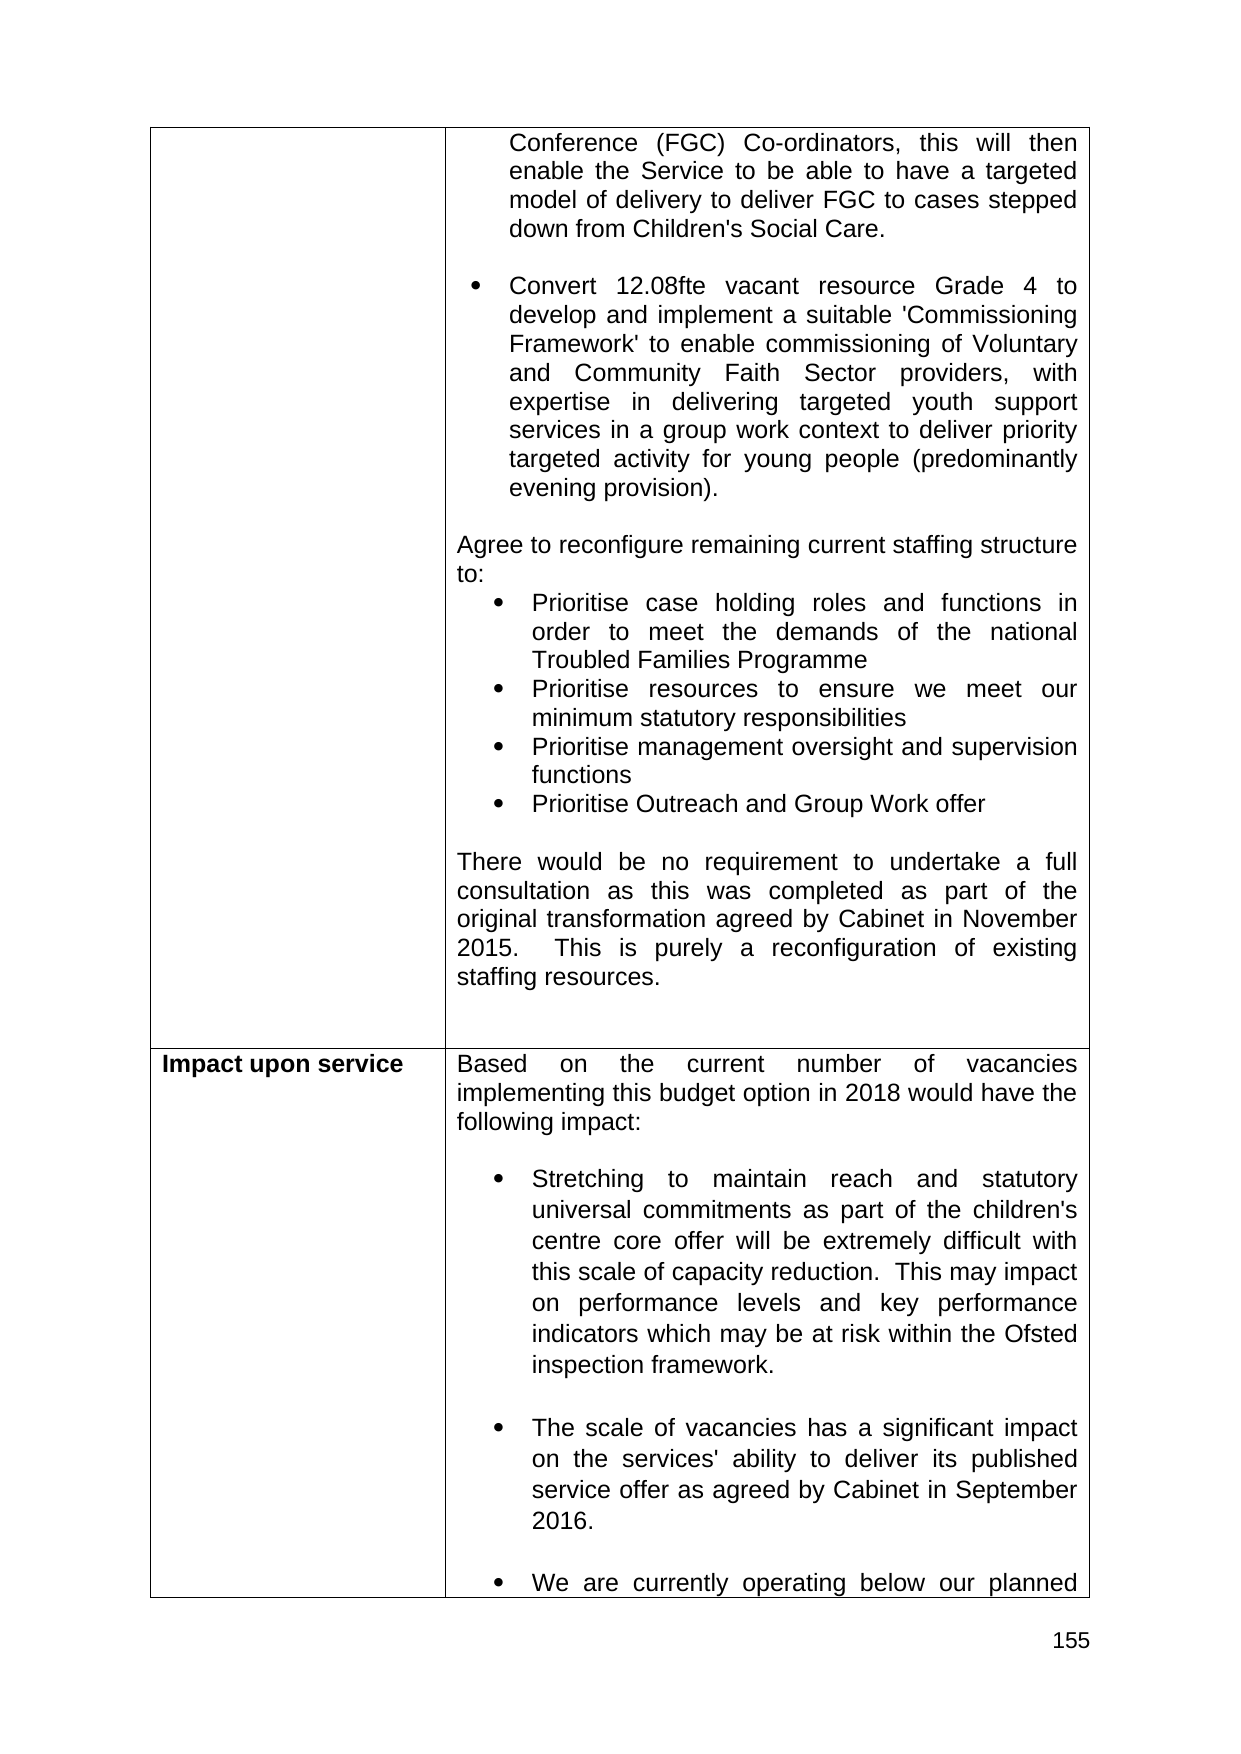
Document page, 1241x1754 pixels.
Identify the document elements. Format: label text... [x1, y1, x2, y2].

table_cell Impact upon service [151, 1049, 445, 1597]
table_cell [446, 1049, 1089, 1597]
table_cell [446, 128, 1089, 1048]
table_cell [151, 128, 445, 1048]
